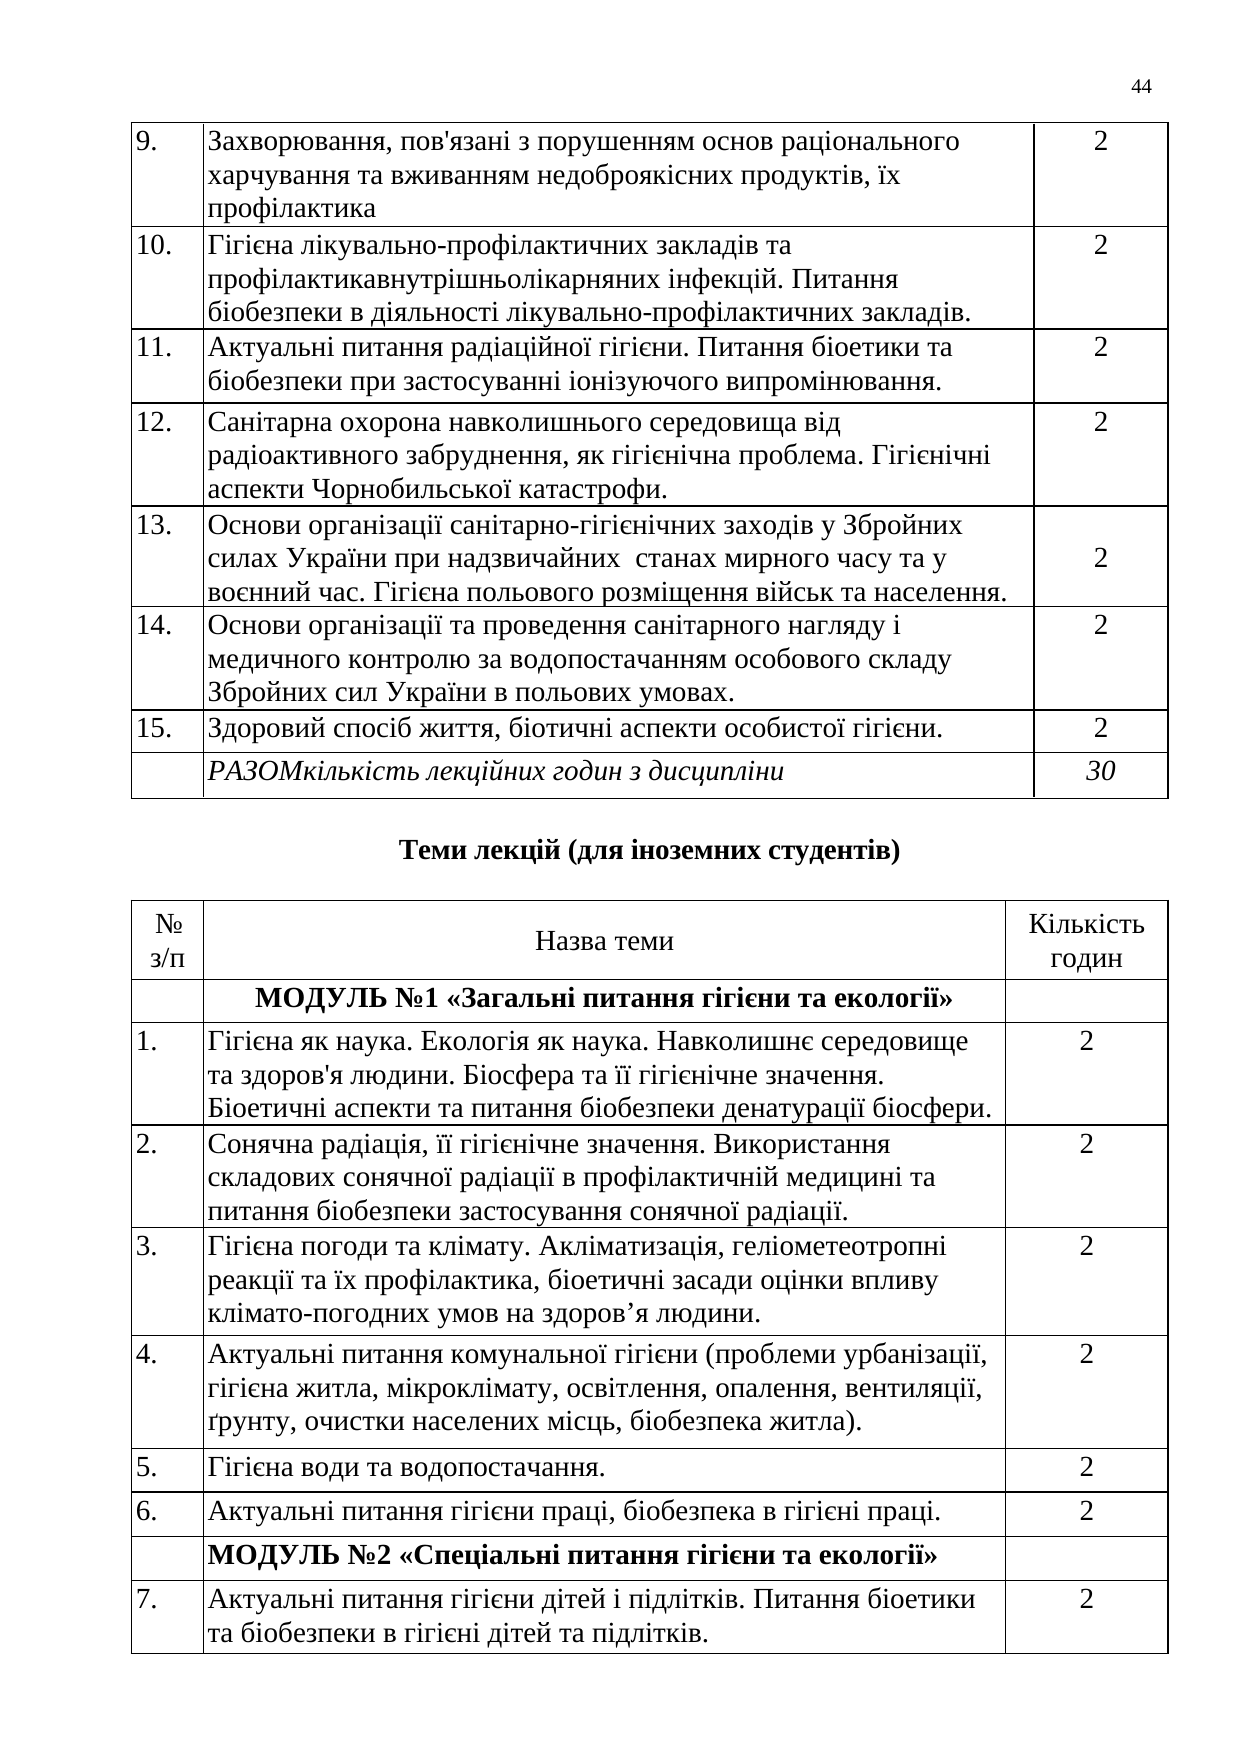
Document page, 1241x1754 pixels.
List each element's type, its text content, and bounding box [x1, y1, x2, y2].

table_cell [1006, 980, 1167, 1022]
table_cell 2 [1006, 1228, 1167, 1335]
table_cell 10. [132, 227, 203, 328]
table_cell МОДУЛЬ №2 «Спеціальні питання гігієни та екології» [204, 1537, 1005, 1580]
table_cell Основи організації санітарно-гігієнічних заходів у Збройних силах України при надзвичайних станах мирного часу та у воєнний час. Гігієна польового розміщення військ та населення. [204, 507, 1033, 606]
table_cell 2 [1006, 1336, 1167, 1448]
table_cell Основи організації та проведення санітарного нагляду і медичного контролю за водопостачанням особового складу Збройних сил України в польових умовах. [204, 607, 1033, 709]
table_cell РАЗОМкількість лекційних годин з дисципліни [204, 753, 1033, 797]
table_cell 1. [132, 1023, 203, 1124]
table_cell 2 [1006, 1449, 1167, 1491]
table_header Назва теми [204, 901, 1005, 978]
table_cell Гігієна води та водопостачання. [204, 1449, 1005, 1491]
table_cell 2. [132, 1126, 203, 1227]
table_cell 6. [132, 1493, 203, 1536]
table_cell Актуальні питання комунальної гігієни (проблеми урбанізації, гігієна житла, мікроклімату, освітлення, опалення, вентиляції, ґрунту, очистки населених місць, біобезпека житла). [204, 1336, 1005, 1448]
table_cell 4. [132, 1336, 203, 1448]
table_cell 2 [1035, 507, 1167, 606]
text Теми лекцій (для іноземних студентів) [148, 832, 1152, 866]
table_cell Гігієна погоди та клімату. Акліматизація, геліометеотропні реакції та їх профілактика, біоетичні засади оцінки впливу клімато-погодних умов на здоров’я людини. [204, 1228, 1005, 1335]
table_cell Гігієна лікувально-профілактичних закладів та профілактикавнутрішньолікарняних інфекцій. Питання біобезпеки в діяльності лікувально-профілактичних закладів. [204, 227, 1033, 328]
table_cell Захворювання, пов'язані з порушенням основ раціонального харчування та вживанням недоброякісних продуктів, їх профілактика [204, 123, 1034, 226]
table_cell 7. [132, 1581, 203, 1653]
table_cell МОДУЛь №1 «Загальні питання гігієни та екології» [204, 980, 1005, 1022]
table_cell 2 [1006, 1023, 1167, 1124]
table_cell 2 [1035, 227, 1167, 328]
table_cell 2 [1006, 1581, 1167, 1653]
table_cell 2 [1006, 1126, 1167, 1227]
table_cell 5. [132, 1449, 203, 1491]
table_cell Сонячна радіація, її гігієнічне значення. Використання складових сонячної радіації в профілактичній медицині та питання біобезпеки застосування сонячної радіації. [204, 1126, 1005, 1227]
table_cell 15. [132, 711, 203, 751]
table_cell 13. [132, 507, 203, 606]
table_cell Здоровий спосіб життя, біотичні аспекти особистої гігієни. [204, 711, 1033, 751]
table_cell 2 [1035, 607, 1167, 709]
table_cell Гігієна як наука. Екологія як наука. Навколишнє середовище та здоров'я людини. Біосфера та її гігієнічне значення. Біоетичні аспекти та питання біобезпеки денатурації біосфери. [204, 1023, 1005, 1124]
table_cell 2 [1035, 404, 1167, 505]
table_cell 2 [1006, 1493, 1167, 1536]
table_cell [1006, 1537, 1167, 1580]
table_cell 2 [1035, 330, 1167, 402]
table_cell [132, 753, 203, 797]
table_header Кількість годин [1006, 901, 1167, 978]
table_cell 12. [132, 404, 203, 505]
table_cell Актуальні питання гігієни дітей і підлітків. Питання біоетики та біобезпеки в гігієні дітей та підлітків. [204, 1581, 1005, 1653]
table_cell 14. [132, 607, 203, 709]
table_cell Актуальні питання радіаційної гігієни. Питання біоетики та біобезпеки при застосуванні іонізуючого випромінювання. [204, 330, 1033, 402]
table_cell [132, 1537, 203, 1580]
table_cell Санітарна охорона навколишнього середовища від радіоактивного забруднення, як гігієнічна проблема. Гігієнічні аспекти Чорнобильської катастрофи. [204, 404, 1033, 505]
table_cell [132, 980, 203, 1022]
table_cell 2 [1035, 711, 1167, 751]
table_cell 9. [132, 123, 203, 226]
table_cell Актуальні питання гігієни праці, біобезпека в гігієні праці. [204, 1493, 1005, 1536]
table_cell 3. [132, 1228, 203, 1335]
table_cell 11. [132, 330, 203, 402]
table_cell 30 [1035, 753, 1167, 797]
table_cell 2 [1035, 123, 1167, 226]
table_header № з/п [132, 901, 203, 978]
